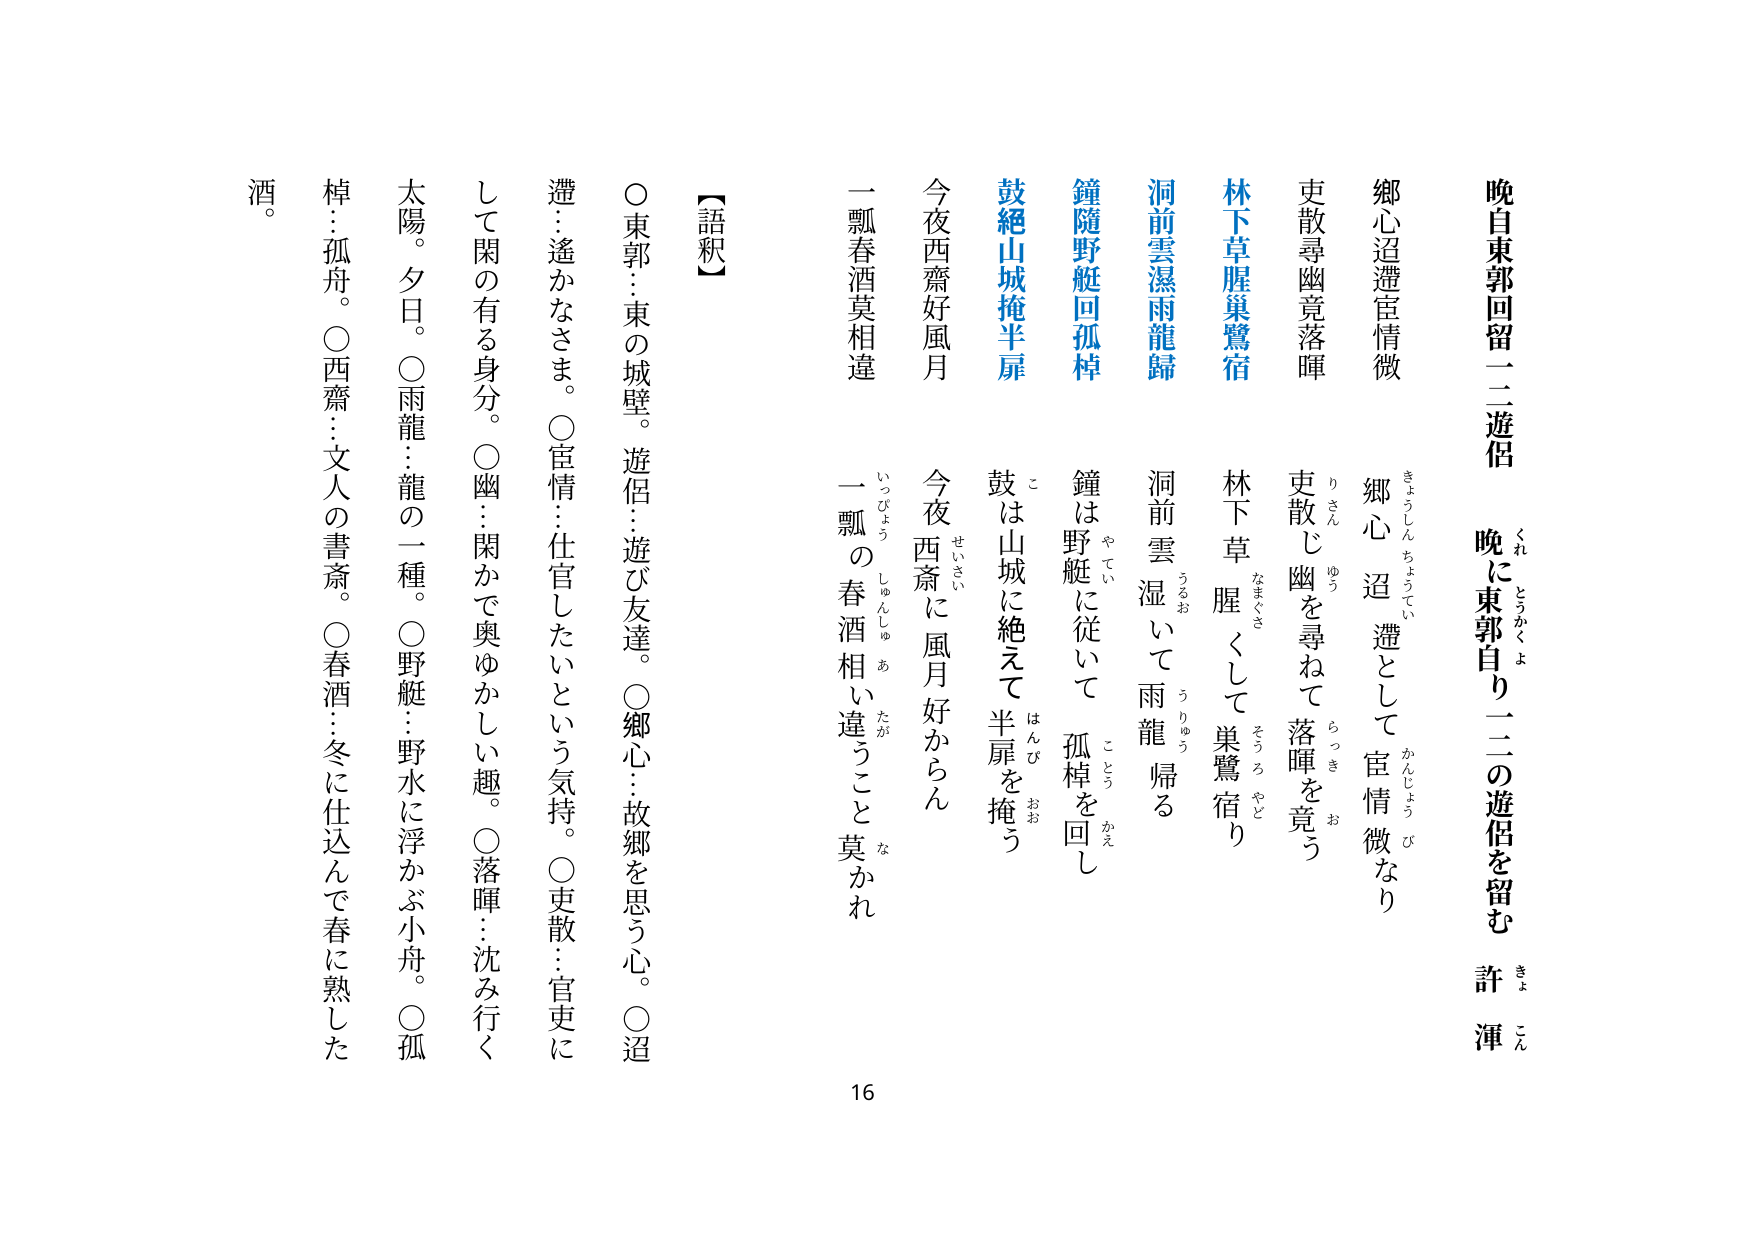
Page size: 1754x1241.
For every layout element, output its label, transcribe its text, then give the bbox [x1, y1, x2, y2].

text 林下草腥巢鷺宿 林下 草 くして り [1200, 177, 1275, 1063]
text 一瓢春酒莫相違 の いうこと かれ [825, 177, 900, 1063]
text ○東郭…東の城壁。遊侶…遊び友達。○鄉心…故郷を思う心。○迢遰…遙かなさま。○宦情…仕官したいという気持。○吏散…官吏にして閑の有る身分。○幽…閑かで奥ゆかしい趣。○落暉…沈み行く太陽。夕日。○雨龍…龍の一種。○野艇…野水に浮かぶ小舟。○孤棹…孤舟。○西齋…文人の書斎。○春酒…冬に仕込んで春に熟した酒。 [225, 177, 675, 1063]
text 【語釈】 [675, 177, 750, 1063]
text 洞前雲濕雨龍歸 洞前 雲 いて 帰る [1125, 177, 1200, 1063]
text 今夜西齋好風月 今夜 に 風月 好からん [900, 177, 975, 1063]
text 晚自東郭回留一二遊侶 にり一二の遊侶を留む [1462, 177, 1537, 1063]
text 吏散尋幽竟落暉 じ を尋ねて をう [1275, 177, 1350, 1063]
text 鐘隨野艇回孤棹 鐘はに従いて をし [1050, 177, 1125, 1063]
text 鄉心迢遰宦情微 として なり [1350, 177, 1425, 1063]
text 鼓絕山城掩半扉 は山城に絶えて をう [975, 177, 1050, 1063]
